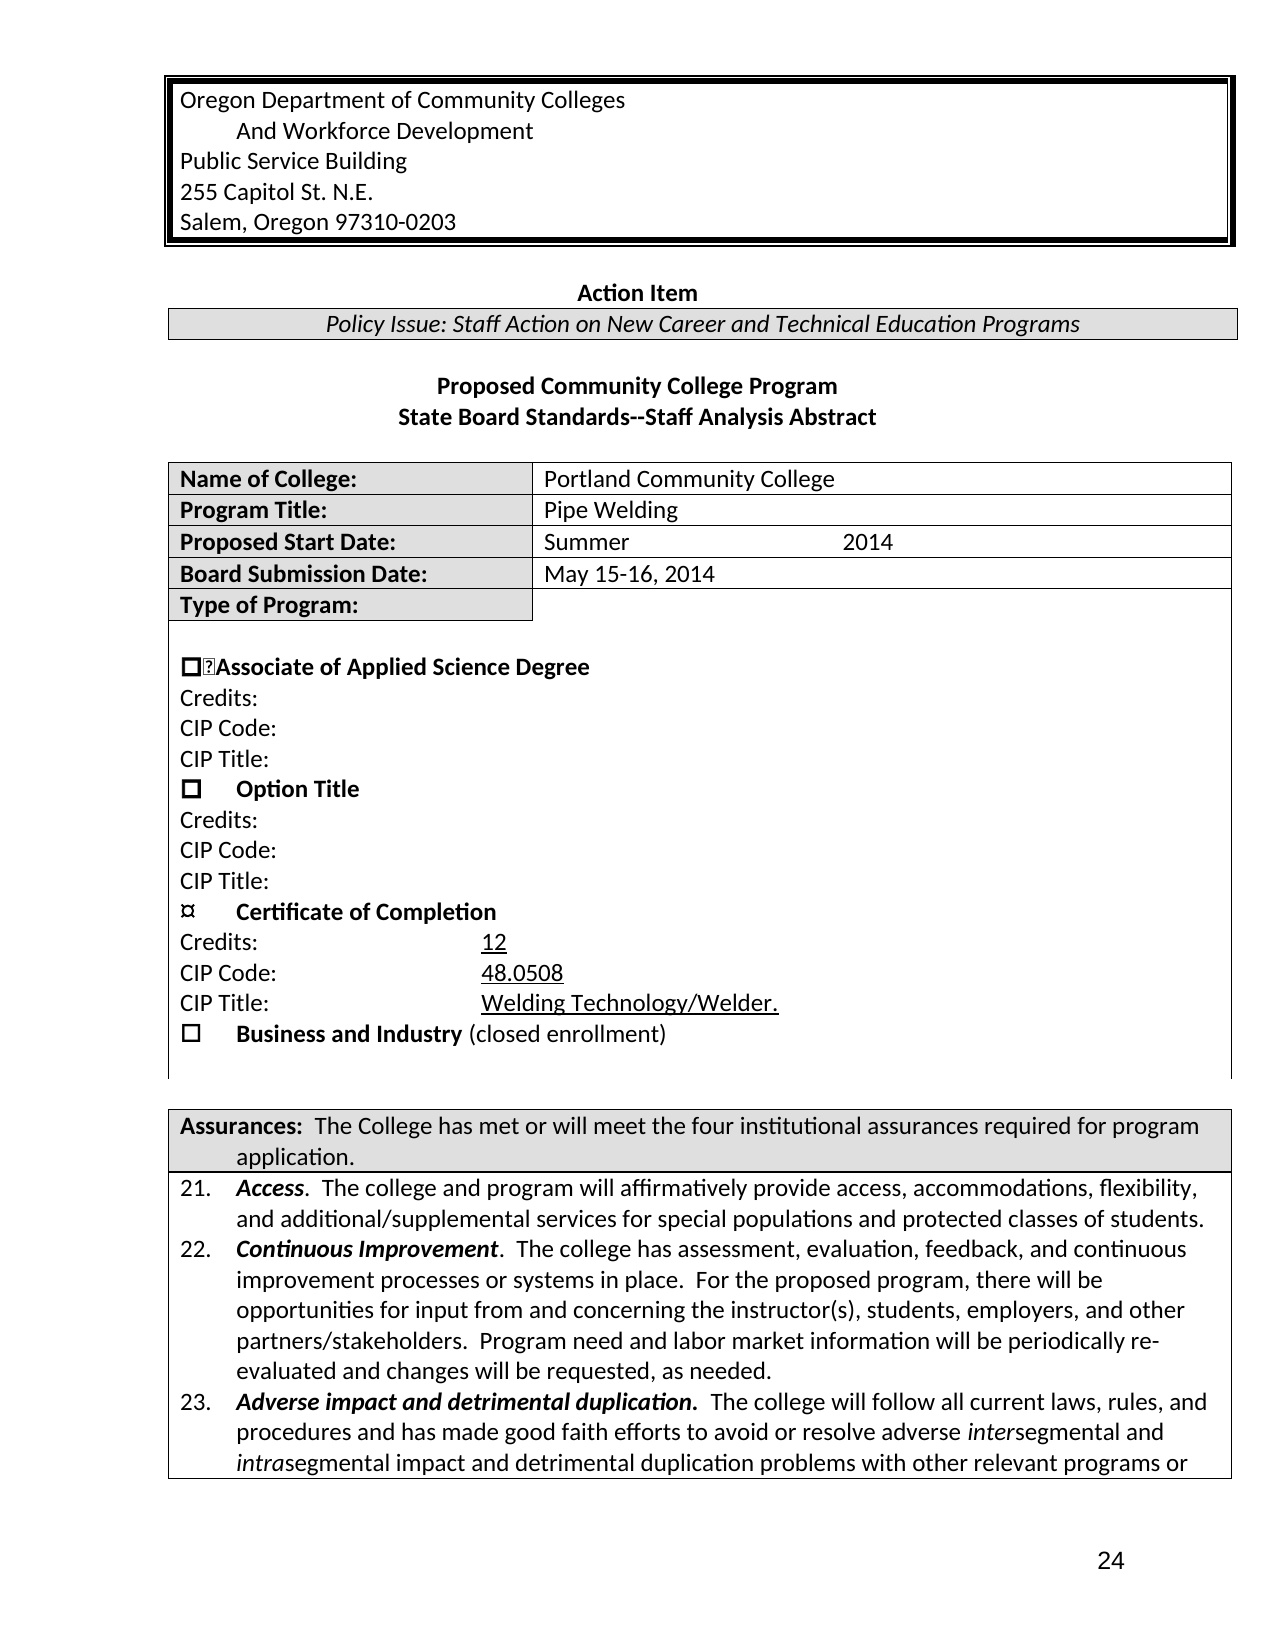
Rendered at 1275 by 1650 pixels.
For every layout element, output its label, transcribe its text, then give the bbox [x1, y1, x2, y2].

text Proposed Community College Program [150, 371, 1125, 401]
table_header Name of College: [169, 463, 532, 494]
table_header [681, 84, 1227, 237]
table_cell [533, 589, 1231, 620]
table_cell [169, 1173, 1231, 1478]
table_cell Program Title: [169, 495, 532, 525]
text State Board Standards--Staff Analysis Abstract [150, 401, 1125, 432]
table_header Assurances: The College has met or will meet the four institutional assurances required for program application. [169, 1110, 1231, 1171]
table_header Oregon Department of Community Colleges And Workforce Development Public Service Building 255 Capitol St. N.E. Salem, Oregon 97310-0203 [173, 84, 681, 237]
text Action Item [150, 277, 1125, 307]
table_header Portland Community College [533, 463, 1231, 494]
table_header Policy Issue: Staff Action on New Career and Technical Education Programs [169, 309, 1237, 339]
table_cell Summer [533, 526, 831, 557]
table_cell Proposed Start Date: [169, 526, 532, 557]
table_cell Type of Program: [169, 589, 532, 620]
table_cell May 15-16, 2014 [533, 558, 1231, 588]
table_cell Associate of Applied Science Degree Credits: CIP Code: CIP Title: Option Title Credits: CIP Code: CIP Title: Certificate of Completion Credits: 12 CIP Code: 48.0508 CIP Title: Welding Technology/Welder. Business and Industry (closed enrollment) [169, 620, 1231, 1079]
table_cell Pipe Welding [533, 495, 1231, 525]
table_cell 2014 [831, 526, 1231, 557]
table_cell Board Submission Date: [169, 558, 532, 588]
